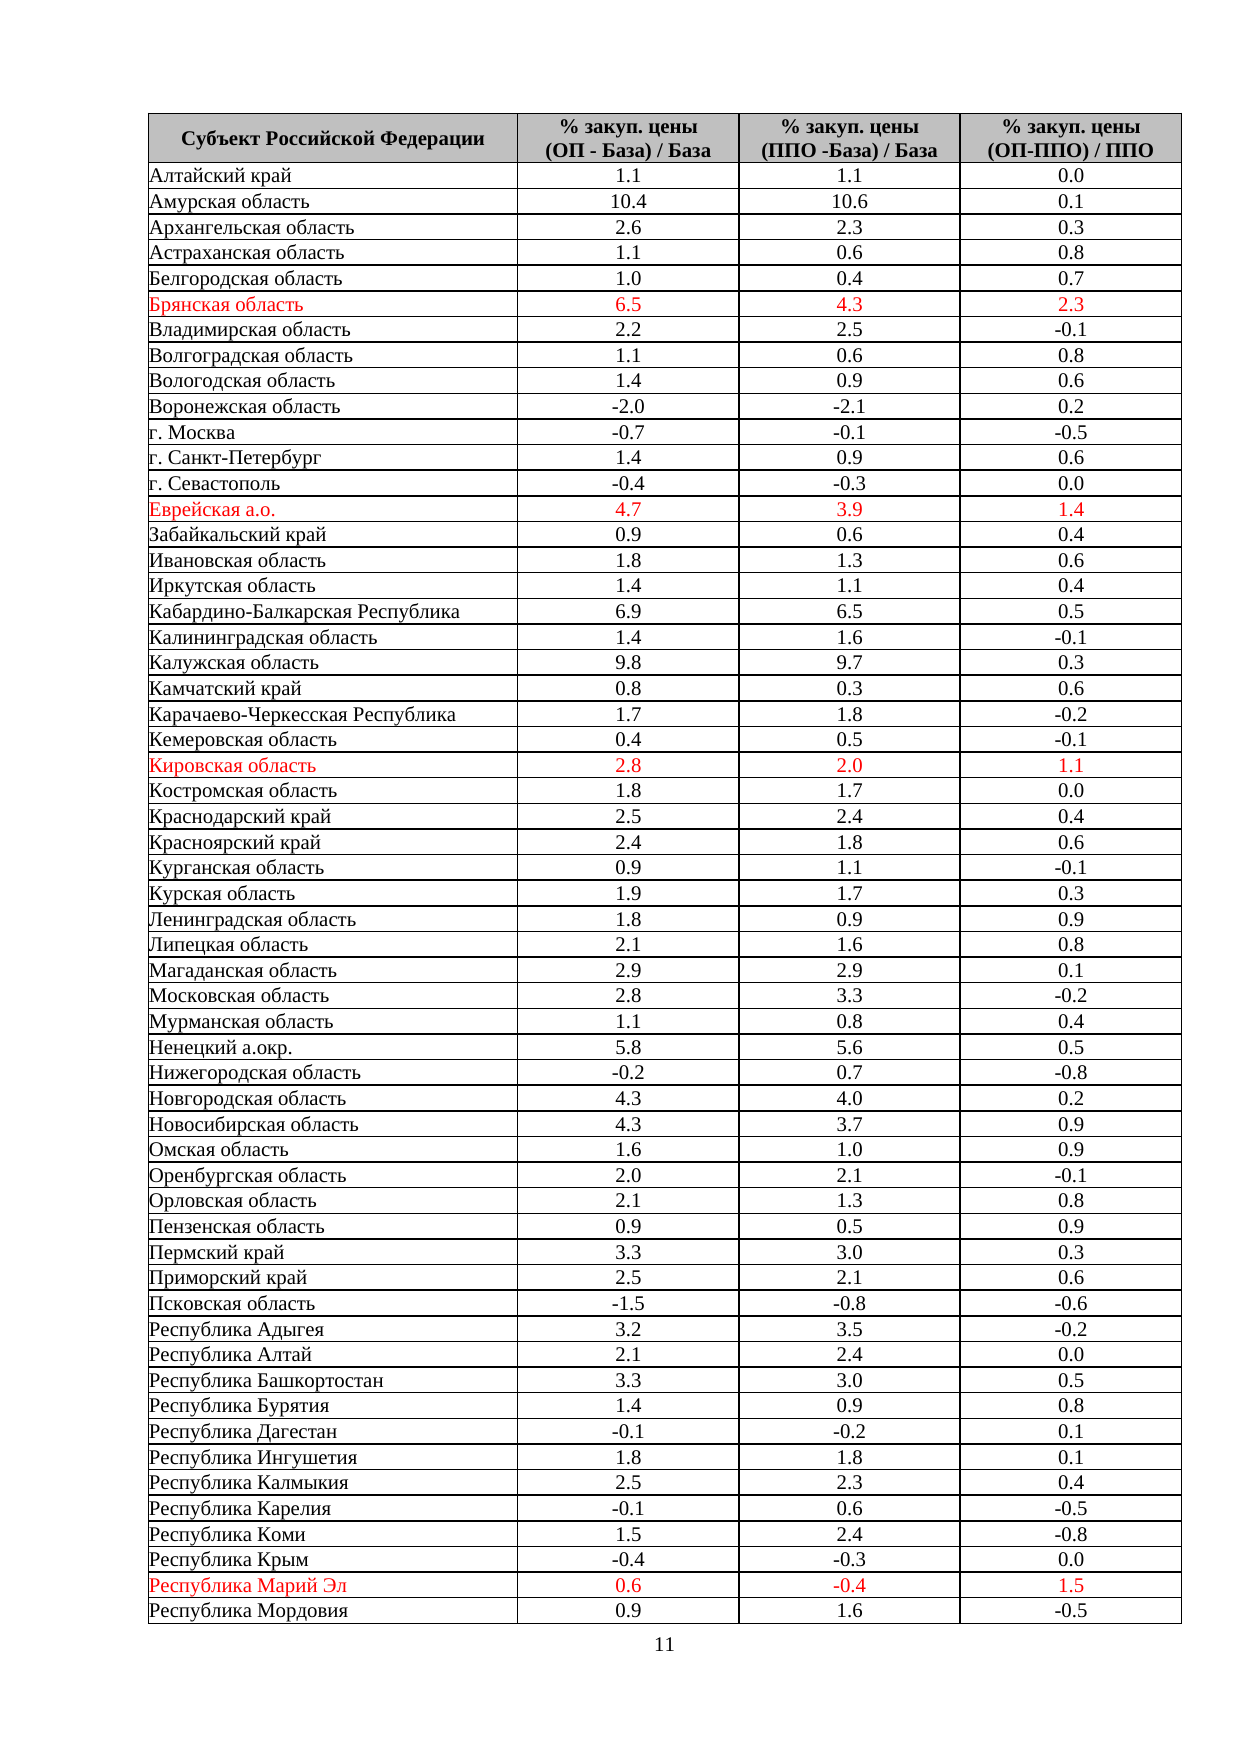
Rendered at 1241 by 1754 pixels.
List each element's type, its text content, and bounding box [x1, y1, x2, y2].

table_cell Республика Мордовия [149, 1598, 517, 1622]
table_cell 0.9 [740, 1393, 959, 1417]
table_cell Красноярский край [149, 830, 517, 854]
table_cell Новгородская область [149, 1086, 517, 1110]
table_cell Московская область [149, 983, 517, 1007]
table_cell г. Санкт-Петербург [149, 445, 517, 469]
table_cell 2.1 [518, 932, 738, 956]
table_cell 1.1 [518, 343, 738, 367]
table_cell Липецкая область [149, 932, 517, 956]
table_cell Псковская область [149, 1291, 517, 1315]
table_cell -0.7 [518, 420, 738, 444]
table_cell Краснодарский край [149, 804, 517, 828]
table_cell Амурская область [149, 189, 517, 213]
table_cell 1.1 [961, 753, 1181, 777]
table_cell -0.1 [518, 1496, 738, 1520]
table_cell 2.4 [518, 830, 738, 854]
table_cell -0.1 [961, 727, 1181, 751]
table_cell 2.1 [740, 1265, 959, 1289]
table_cell 6.9 [518, 599, 738, 623]
table_cell 2.1 [518, 1188, 738, 1212]
table_cell 1.1 [518, 1009, 738, 1033]
table_cell Республика Адыгея [149, 1317, 517, 1341]
table_cell 2.5 [518, 1470, 738, 1494]
table_cell 0.8 [961, 1188, 1181, 1212]
table_cell 1.7 [518, 702, 738, 726]
table_cell 10.4 [518, 189, 738, 213]
table_cell Воронежская область [149, 394, 517, 418]
table_cell 0.4 [961, 804, 1181, 828]
table_cell 1.6 [740, 932, 959, 956]
table_cell 2.1 [740, 1163, 959, 1187]
table_cell 2.2 [518, 317, 738, 341]
table_cell 6.5 [740, 599, 959, 623]
table_cell 0.4 [740, 266, 959, 290]
table_cell 1.1 [518, 240, 738, 264]
table_cell 1.8 [518, 548, 738, 572]
table_cell -0.1 [518, 1419, 738, 1443]
table_cell 1.1 [740, 163, 959, 187]
table_cell 1.7 [740, 778, 959, 802]
table_cell -0.6 [961, 1291, 1181, 1315]
table_cell Приморский край [149, 1265, 517, 1289]
table_cell -0.3 [740, 471, 959, 495]
table_cell 0.8 [740, 1009, 959, 1033]
table_cell Республика Марий Эл [149, 1573, 517, 1597]
table_cell 2.6 [518, 215, 738, 239]
table_cell Иркутская область [149, 573, 517, 597]
table_cell -0.2 [961, 1317, 1181, 1341]
table_cell Омская область [149, 1137, 517, 1161]
table_cell -0.3 [740, 1547, 959, 1571]
table_cell -1.5 [518, 1291, 738, 1315]
table_cell 0.0 [961, 1547, 1181, 1571]
table_cell 0.5 [740, 727, 959, 751]
table_cell 6.5 [518, 292, 738, 316]
table_cell 4.3 [518, 1086, 738, 1110]
table_cell Курская область [149, 881, 517, 905]
table_cell 1.4 [961, 497, 1181, 521]
table_cell 0.6 [740, 343, 959, 367]
table_cell Еврейская а.о. [149, 497, 517, 521]
table_cell 5.6 [740, 1035, 959, 1059]
table_cell Республика Крым [149, 1547, 517, 1571]
table_cell Алтайский край [149, 163, 517, 187]
table_cell 0.0 [961, 471, 1181, 495]
table_cell 2.0 [518, 1163, 738, 1187]
table_cell Республика Алтай [149, 1342, 517, 1366]
table_cell -0.5 [961, 1598, 1181, 1622]
table_cell 2.5 [518, 804, 738, 828]
table_cell Карачаево-Черкесская Республика [149, 702, 517, 726]
table_cell 0.0 [961, 163, 1181, 187]
table_cell 0.4 [961, 1009, 1181, 1033]
table_cell 0.8 [518, 676, 738, 700]
table_cell 10.6 [740, 189, 959, 213]
table_cell 1.0 [518, 266, 738, 290]
table_cell 1.0 [740, 1137, 959, 1161]
table_cell Брянская область [149, 292, 517, 316]
table_cell -0.5 [961, 420, 1181, 444]
table_cell 0.4 [961, 522, 1181, 546]
table_cell Республика Бурятия [149, 1393, 517, 1417]
table_cell 2.5 [740, 317, 959, 341]
table_cell 2.0 [740, 753, 959, 777]
table_cell -0.4 [740, 1573, 959, 1597]
table_cell 0.9 [961, 1137, 1181, 1161]
table_cell 2.9 [518, 958, 738, 982]
table_cell 0.6 [961, 548, 1181, 572]
table_cell 1.3 [740, 548, 959, 572]
table_cell 0.7 [961, 266, 1181, 290]
table_cell 2.9 [740, 958, 959, 982]
table_cell 1.8 [518, 907, 738, 931]
table_cell 0.9 [740, 445, 959, 469]
table_cell Кировская область [149, 753, 517, 777]
table_header % закуп. цены (ОП-ППО) / ППО [961, 114, 1181, 162]
table_cell 0.6 [961, 445, 1181, 469]
table_cell -2.0 [518, 394, 738, 418]
table_cell 2.5 [518, 1265, 738, 1289]
table_cell г. Москва [149, 420, 517, 444]
table_cell 1.4 [518, 573, 738, 597]
table_cell 0.9 [740, 907, 959, 931]
table_cell -0.1 [961, 625, 1181, 649]
table_cell 0.4 [518, 727, 738, 751]
table_cell -0.2 [961, 983, 1181, 1007]
table_cell Пермский край [149, 1240, 517, 1264]
table_cell Ненецкий а.окр. [149, 1035, 517, 1059]
table_cell Ленинградская область [149, 907, 517, 931]
table_cell Белгородская область [149, 266, 517, 290]
table_cell 0.6 [961, 1265, 1181, 1289]
table_cell 0.3 [740, 676, 959, 700]
table_cell -0.1 [961, 1163, 1181, 1187]
table_cell 2.4 [740, 1342, 959, 1366]
table_cell 1.8 [518, 1445, 738, 1469]
table_cell Кемеровская область [149, 727, 517, 751]
table_cell -0.8 [740, 1291, 959, 1315]
table_cell 1.6 [740, 625, 959, 649]
table_cell 2.3 [740, 1470, 959, 1494]
table_cell 1.5 [518, 1522, 738, 1546]
table_cell -0.8 [961, 1522, 1181, 1546]
table_cell Оренбургская область [149, 1163, 517, 1187]
table_cell 3.3 [740, 983, 959, 1007]
table_cell 3.7 [740, 1112, 959, 1136]
table_cell 0.5 [961, 1035, 1181, 1059]
table_cell 2.3 [740, 215, 959, 239]
table_cell 0.9 [518, 522, 738, 546]
table_cell 3.2 [518, 1317, 738, 1341]
table_cell -0.2 [961, 702, 1181, 726]
table_cell 1.5 [961, 1573, 1181, 1597]
table_cell 4.3 [518, 1112, 738, 1136]
table_cell 0.9 [518, 1598, 738, 1622]
table_cell 0.3 [961, 1240, 1181, 1264]
table_cell Республика Башкортостан [149, 1368, 517, 1392]
table_cell 0.6 [740, 1496, 959, 1520]
table_cell 2.1 [518, 1342, 738, 1366]
table_cell -0.2 [740, 1419, 959, 1443]
table_cell 0.8 [961, 932, 1181, 956]
table_cell 0.6 [961, 830, 1181, 854]
table_cell Республика Коми [149, 1522, 517, 1546]
table_cell 3.3 [518, 1240, 738, 1264]
table_cell 0.3 [961, 650, 1181, 674]
table_cell 4.0 [740, 1086, 959, 1110]
table_cell 4.7 [518, 497, 738, 521]
table_cell Калужская область [149, 650, 517, 674]
table_cell -0.8 [961, 1060, 1181, 1084]
table_cell г. Севастополь [149, 471, 517, 495]
table_cell 2.8 [518, 983, 738, 1007]
table_cell -0.1 [740, 420, 959, 444]
table_cell 0.9 [961, 1214, 1181, 1238]
table_cell 1.6 [518, 1137, 738, 1161]
table_cell Орловская область [149, 1188, 517, 1212]
table_cell 1.8 [740, 702, 959, 726]
table_cell Магаданская область [149, 958, 517, 982]
table_cell Астраханская область [149, 240, 517, 264]
table_cell 0.6 [961, 368, 1181, 392]
table_cell 0.8 [961, 1393, 1181, 1417]
table_cell 1.3 [740, 1188, 959, 1212]
table_cell 3.9 [740, 497, 959, 521]
table_cell 0.6 [740, 522, 959, 546]
table_cell 3.5 [740, 1317, 959, 1341]
table_cell Камчатский край [149, 676, 517, 700]
table_cell 1.1 [740, 855, 959, 879]
table_cell 2.8 [518, 753, 738, 777]
table_cell 1.1 [518, 163, 738, 187]
table_cell 2.4 [740, 1522, 959, 1546]
table_cell 9.8 [518, 650, 738, 674]
table_cell 3.0 [740, 1240, 959, 1264]
table_cell Волгоградская область [149, 343, 517, 367]
table_cell 3.3 [518, 1368, 738, 1392]
table_cell Костромская область [149, 778, 517, 802]
table_cell 2.4 [740, 804, 959, 828]
table_cell 0.9 [740, 368, 959, 392]
table_header Субъект Российской Федерации [149, 114, 517, 162]
table_header % закуп. цены (ППО -База) / База [740, 114, 959, 162]
table_cell Вологодская область [149, 368, 517, 392]
table_cell 0.3 [961, 881, 1181, 905]
table_cell 0.9 [961, 1112, 1181, 1136]
table_cell 4.3 [740, 292, 959, 316]
table_cell 1.6 [740, 1598, 959, 1622]
table_cell Владимирская область [149, 317, 517, 341]
table_cell 0.6 [518, 1573, 738, 1597]
table_cell 3.0 [740, 1368, 959, 1392]
table_cell 1.4 [518, 368, 738, 392]
table_cell Республика Карелия [149, 1496, 517, 1520]
table_cell 0.9 [518, 1214, 738, 1238]
table_cell 0.8 [961, 343, 1181, 367]
table_cell 0.3 [961, 215, 1181, 239]
table_cell 0.9 [518, 855, 738, 879]
table_cell 1.4 [518, 445, 738, 469]
table_cell Нижегородская область [149, 1060, 517, 1084]
table_cell Забайкальский край [149, 522, 517, 546]
table_cell 1.8 [740, 830, 959, 854]
table_cell Калининградская область [149, 625, 517, 649]
table_cell 0.7 [740, 1060, 959, 1084]
table_cell Республика Калмыкия [149, 1470, 517, 1494]
table_cell 1.9 [518, 881, 738, 905]
table_cell 1.4 [518, 1393, 738, 1417]
table_cell -0.2 [518, 1060, 738, 1084]
table_cell -0.1 [961, 317, 1181, 341]
table_cell 0.2 [961, 394, 1181, 418]
table_cell Мурманская область [149, 1009, 517, 1033]
table_cell 0.0 [961, 778, 1181, 802]
table_cell 0.5 [740, 1214, 959, 1238]
table_cell 9.7 [740, 650, 959, 674]
table_cell Ивановская область [149, 548, 517, 572]
table_cell Республика Ингушетия [149, 1445, 517, 1469]
table_cell 1.4 [518, 625, 738, 649]
table_cell -2.1 [740, 394, 959, 418]
table_cell -0.1 [961, 855, 1181, 879]
table_cell 0.8 [961, 240, 1181, 264]
table_header % закуп. цены (ОП - База) / База [518, 114, 738, 162]
table_cell 5.8 [518, 1035, 738, 1059]
table_cell Новосибирская область [149, 1112, 517, 1136]
table_cell 0.4 [961, 573, 1181, 597]
table_cell -0.5 [961, 1496, 1181, 1520]
table_cell -0.4 [518, 1547, 738, 1571]
table_cell Республика Дагестан [149, 1419, 517, 1443]
table_cell Пензенская область [149, 1214, 517, 1238]
table_cell Архангельская область [149, 215, 517, 239]
table_cell 0.5 [961, 1368, 1181, 1392]
table_cell 2.3 [961, 292, 1181, 316]
table_cell 0.4 [961, 1470, 1181, 1494]
table_cell 0.6 [740, 240, 959, 264]
table_cell 0.6 [961, 676, 1181, 700]
table_cell 1.8 [518, 778, 738, 802]
table_cell 0.0 [961, 1342, 1181, 1366]
table_cell Кабардино-Балкарская Республика [149, 599, 517, 623]
table_cell 0.9 [961, 907, 1181, 931]
table_cell -0.4 [518, 471, 738, 495]
table_cell 0.1 [961, 189, 1181, 213]
table_cell 0.5 [961, 599, 1181, 623]
table_cell 0.1 [961, 1419, 1181, 1443]
table_cell 1.8 [740, 1445, 959, 1469]
table_cell Курганская область [149, 855, 517, 879]
table_cell 0.1 [961, 958, 1181, 982]
table_cell 1.7 [740, 881, 959, 905]
table_cell 1.1 [740, 573, 959, 597]
table_cell 0.1 [961, 1445, 1181, 1469]
table_cell 0.2 [961, 1086, 1181, 1110]
